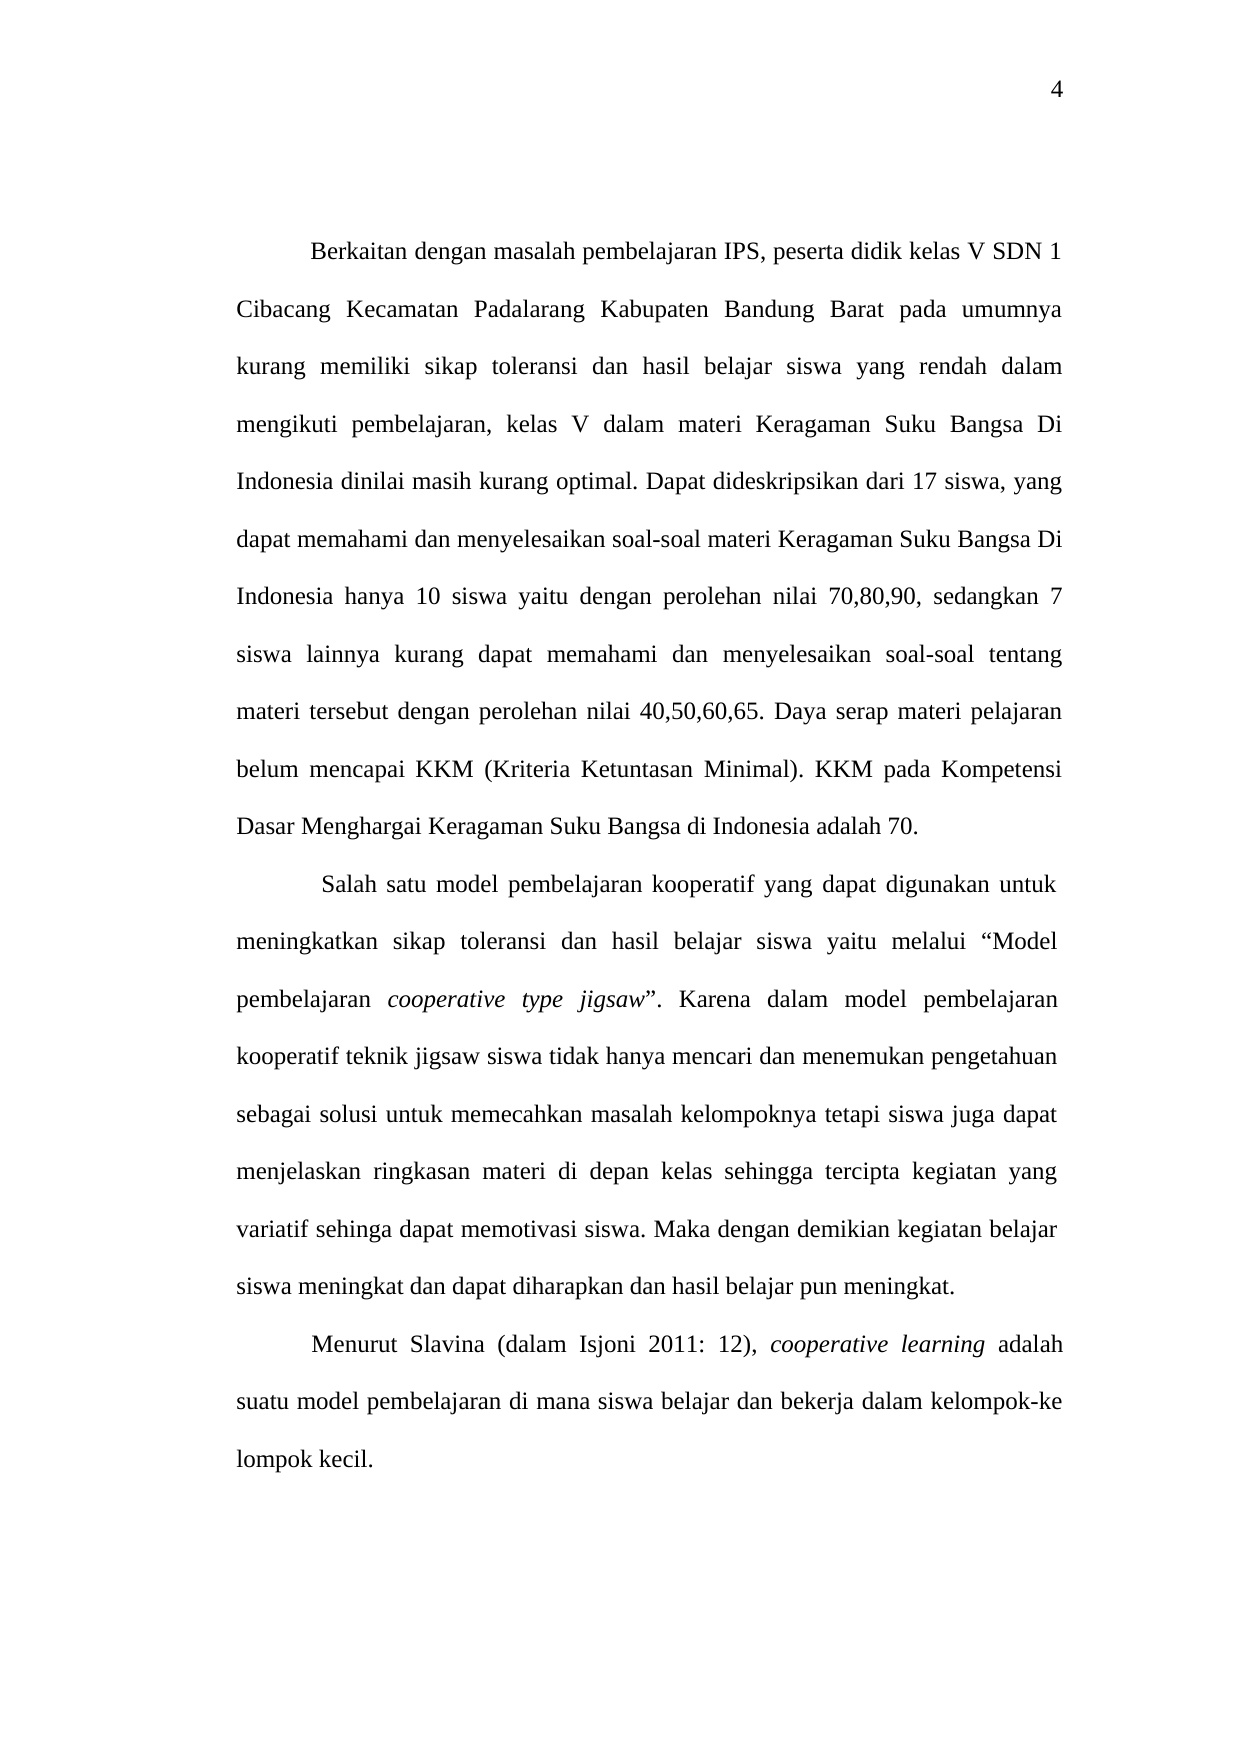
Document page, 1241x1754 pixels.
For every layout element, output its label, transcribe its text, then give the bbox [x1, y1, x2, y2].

list Menurut Slavina (dalam Isjoni 2011: 12), cooperative learning adalah suatu model pembelajaran di mana siswa belajar dan bekerja dalam kelompok-ke lompok kecil. [236, 1329, 1063, 1472]
text Berkaitan dengan masalah pembelajaran IPS, peserta didik kelas V SDN 1 Cibacang Kecamatan Padalarang Kabupaten Bandung Barat pada umumnya kurang memiliki sikap toleransi dan hasil belajar siswa yang rendah dalam mengikuti pembelajaran, kelas V dalam materi Keragaman Suku Bangsa Di Indonesia dinilai masih kurang optimal. Dapat dideskripsikan dari 17 siswa, yang dapat memahami dan menyelesaikan soal-soal materi Keragaman Suku Bangsa Di Indonesia hanya 10 siswa yaitu dengan perolehan nilai 70,80,90, sedangkan 7 siswa lainnya kurang dapat memahami dan menyelesaikan soal-soal tentang materi tersebut dengan perolehan nilai 40,50,60,65. Daya serap materi pelajaran belum mencapai KKM (Kriteria Ketuntasan Minimal). KKM pada Kompetensi Dasar Menghargai Keragaman Suku Bangsa di Indonesia adalah 70. [236, 236, 1063, 840]
text Salah satu model pembelajaran kooperatif yang dapat digunakan untuk meningkatkan sikap toleransi dan hasil belajar siswa yaitu melalui “Model pembelajaran cooperative type jigsaw”. Karena dalam model pembelajaran kooperatif teknik jigsaw siswa tidak hanya mencari dan menemukan pengetahuan sebagai solusi untuk memecahkan masalah kelompoknya tetapi siswa juga dapat menjelaskan ringkasan materi di depan kelas sehingga tercipta kegiatan yang variatif sehinga dapat memotivasi siswa. Maka dengan demikian kegiatan belajar siswa meningkat dan dapat diharapkan dan hasil belajar pun meningkat. [236, 869, 1058, 1300]
